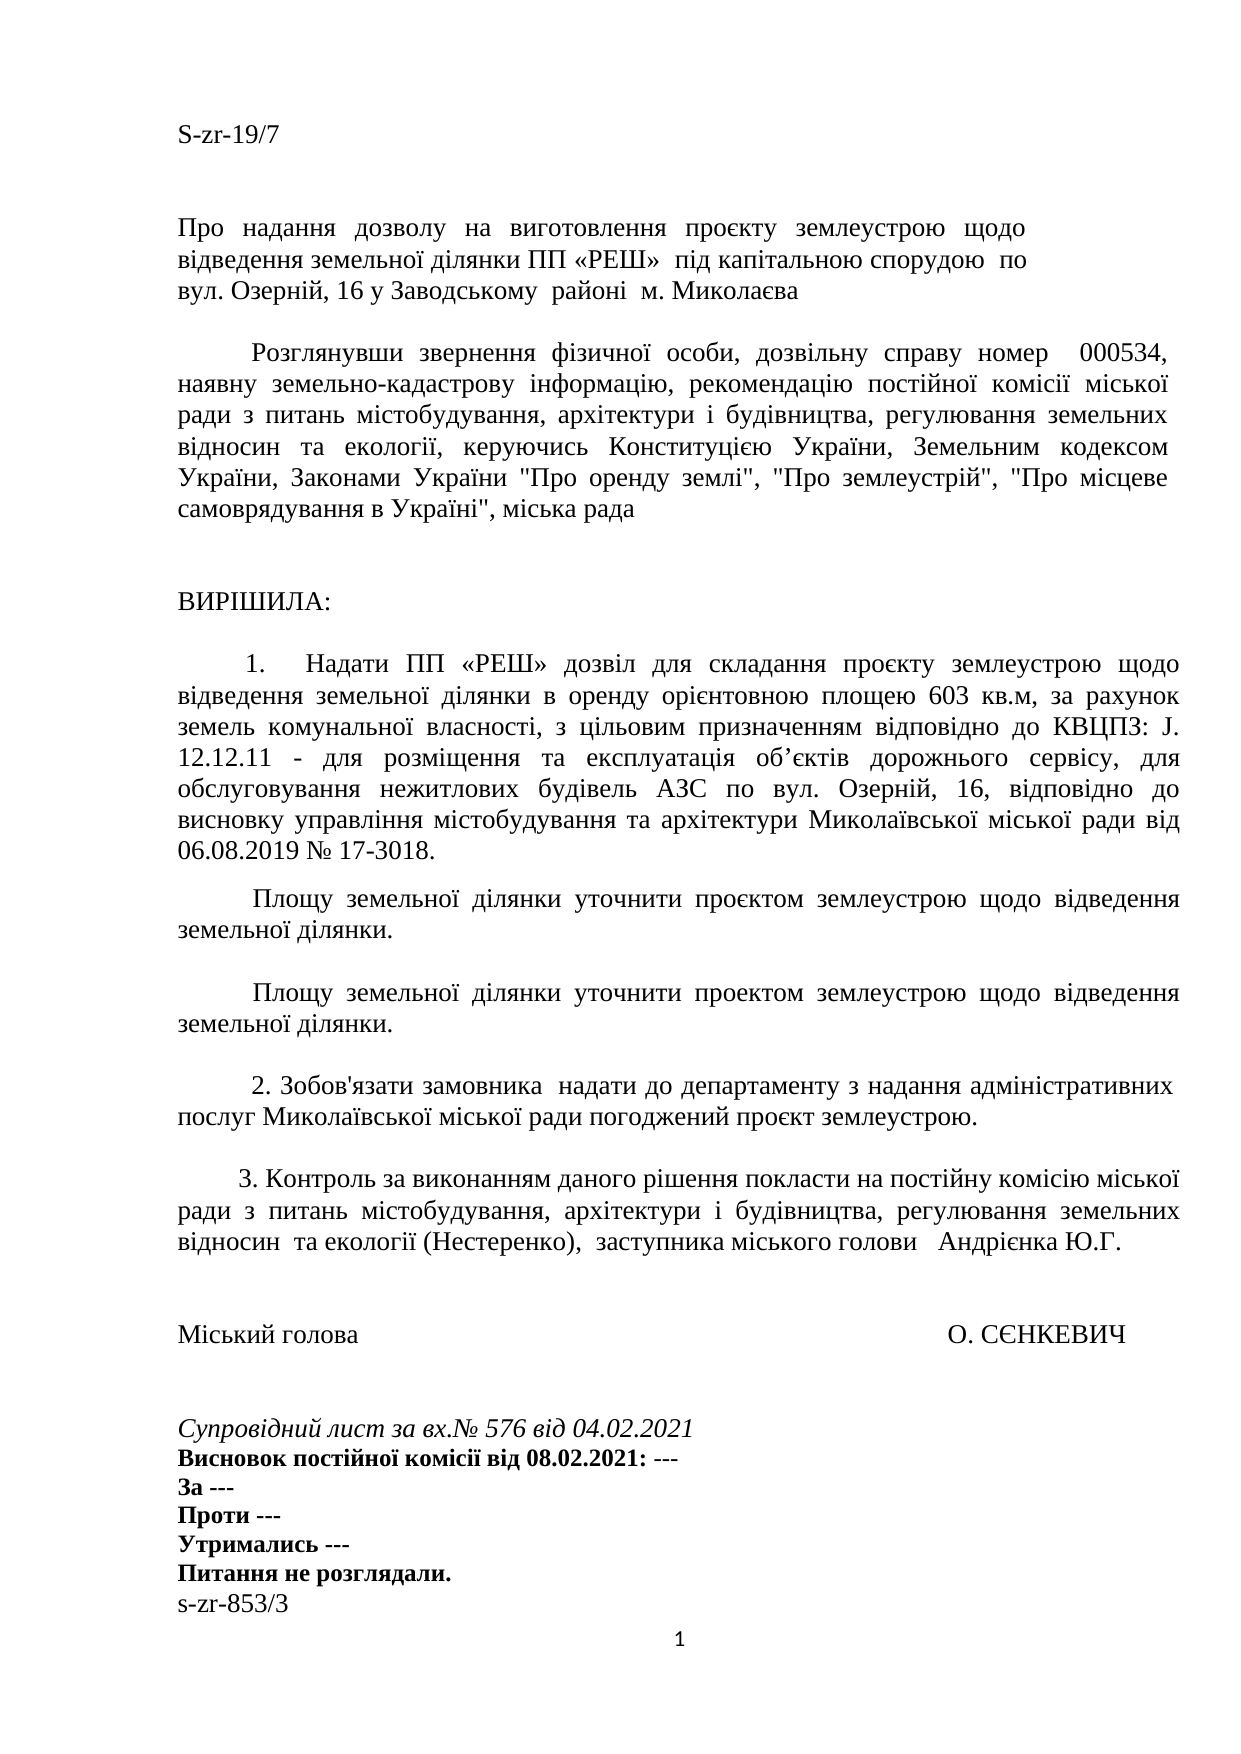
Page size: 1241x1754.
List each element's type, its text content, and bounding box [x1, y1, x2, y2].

text S-zr-19/7 [177, 118, 1181, 149]
text За --- [177, 1472, 1181, 1500]
text s-zr-853/3 [177, 1587, 619, 1618]
text Розглянувши звернення фізичної особи, дозвільну справу номер 000534, наявну земельно-кадастрову інформацію, рекомендацію постійної комісії міської ради з питань містобудування, архітектури і будівництва, регулювання земельних відносин та екології, керуючись Конституцією України, Земельним кодексом України, Законами України "Про оренду землі", "Про землеустрій", "Про місцеве самоврядування в Україні", міська рада [177, 336, 1169, 523]
text ВИРІШИЛА: [177, 585, 1181, 616]
text 3. Контроль за виконанням даного рішення покласти на постійну комісію міської ради з питань містобудування, архітектури і будівництва, регулювання земельних відносин та екології (Нестеренко), заступника міського голови Андрієнка Ю.Г. [177, 1163, 1181, 1256]
text 2. Зобов'язати замовника надати до департаменту з надання адміністративних послуг Миколаївської міської ради погоджений проєкт землеустрою. [177, 1069, 1181, 1131]
text Питання не розглядали. [177, 1558, 1181, 1587]
text Утримались --- [177, 1529, 1181, 1558]
text Про надання дозволу на виготовлення проєкту землеустрою щодо відведення земельної ділянки ПП «РЕШ» під капітальною спорудою по вул. Озерній, 16 у Заводському районі м. Миколаєва [177, 212, 1027, 305]
text Міський голова О. СЄНКЕВИЧ [177, 1318, 1181, 1349]
text 1. Надати ПП «РЕШ» дозвіл для складання проєкту землеустрою щодо відведення земельної ділянки в оренду орієнтовною площею 603 кв.м, за рахунок земель комунальної власності, з цільовим призначенням відповідно до КВЦПЗ: J. 12.12.11 - для розміщення та експлуатація об’єктів дорожнього сервісу, для обслуговування нежитлових будівель АЗС по вул. Озерній, 16, відповідно до висновку управління містобудування та архітектури Миколаївської міської ради від 06.08.2019 № 17-3018. [177, 648, 1181, 866]
text Площу земельної ділянки уточнити проєктом землеустрою щодо відведення земельної ділянки. [177, 882, 1181, 944]
text Супровідний лист за вх.№ 576 від 04.02.2021 [177, 1412, 1181, 1443]
text Проти --- [177, 1500, 1181, 1529]
text Площу земельної ділянки уточнити проектом землеустрою щодо відведення земельної ділянки. [177, 976, 1181, 1038]
text Висновок постійної комісії від 08.02.2021: --- [177, 1443, 1181, 1472]
